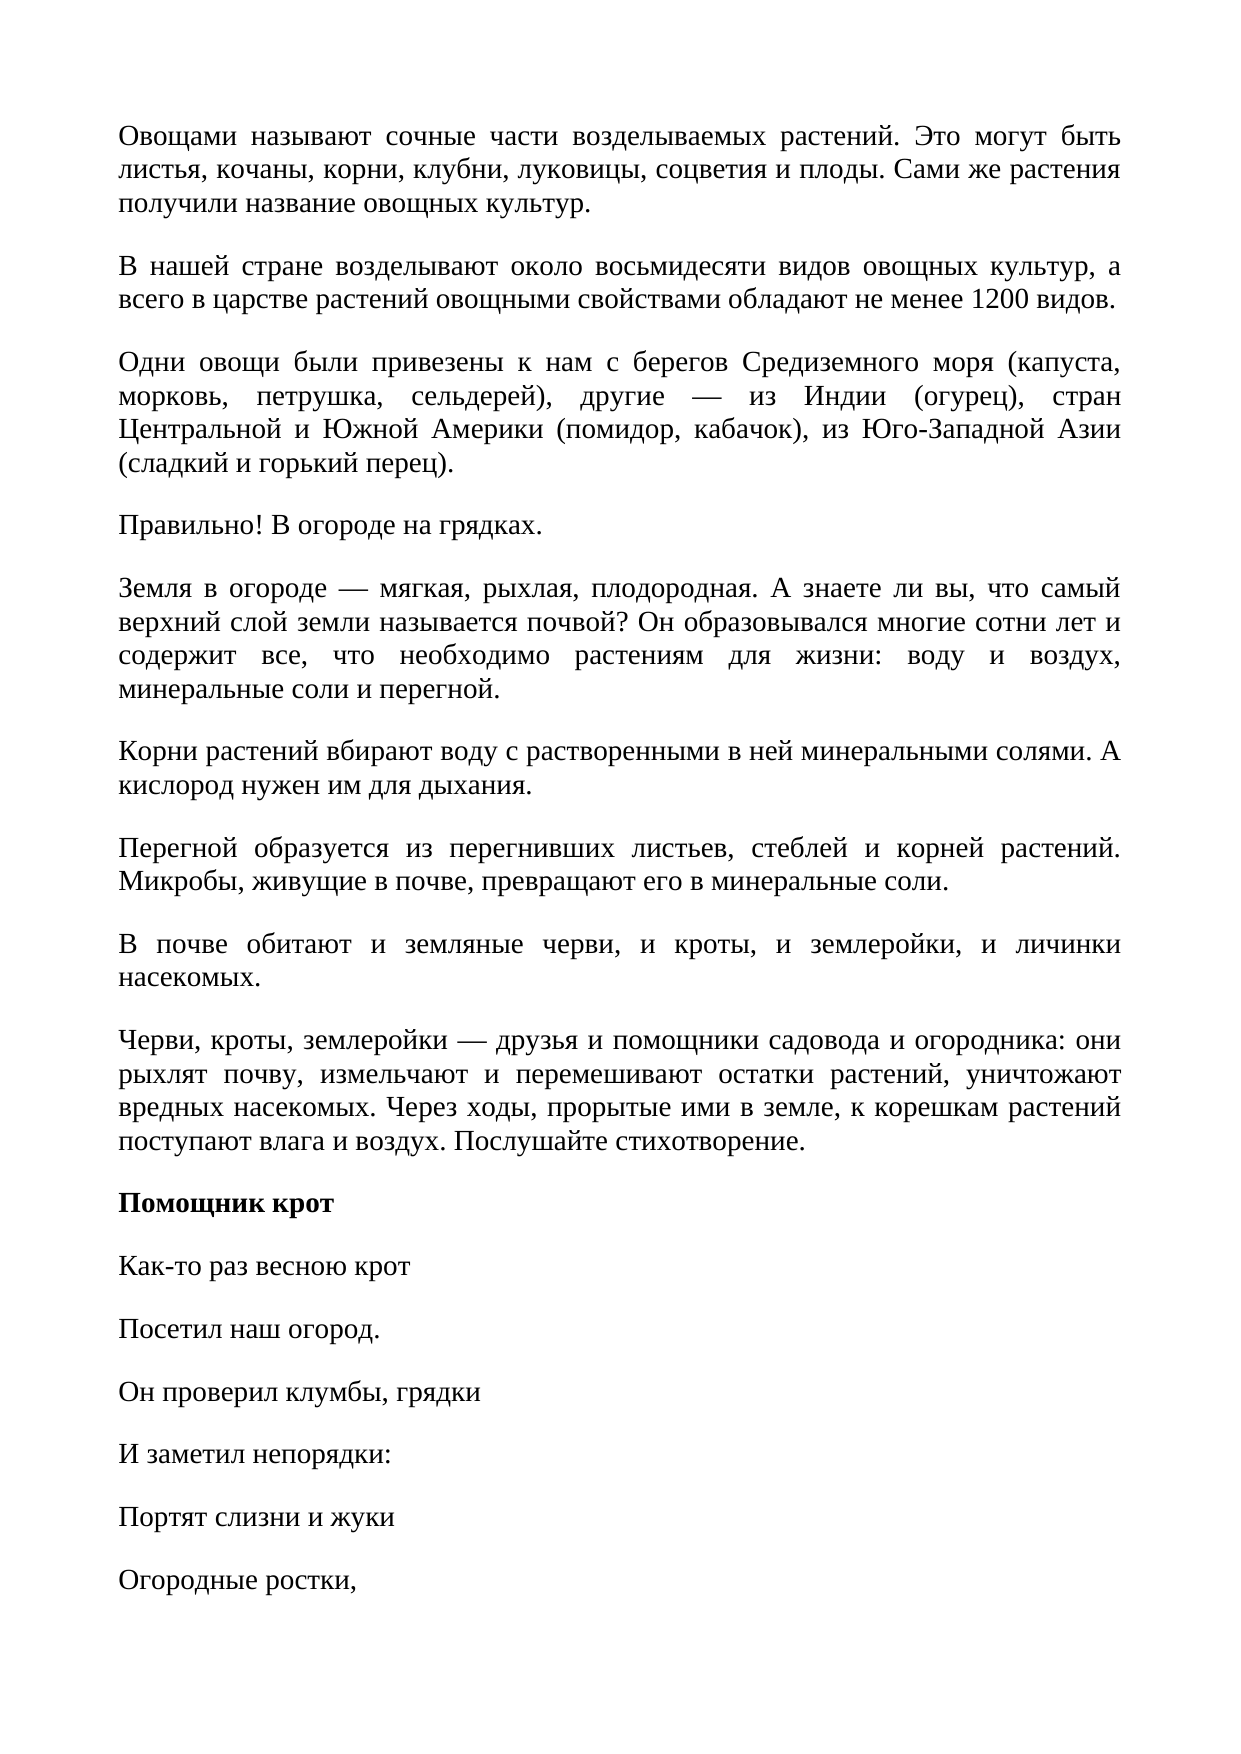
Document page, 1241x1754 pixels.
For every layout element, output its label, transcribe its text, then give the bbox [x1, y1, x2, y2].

text Правильно! В огороде на грядках. [118, 507, 1122, 541]
text Он проверил клумбы, грядки [118, 1374, 1122, 1407]
text Посетил наш огород. [118, 1311, 1122, 1344]
text Одни овощи были привезены к нам с берегов Средиземного моря (капуста, морковь, петрушка, сельдерей), другие — из Индии (огурец), стран Центральной и Южной Америки (помидор, кабачок), из Юго-Западной Азии (сладкий и горький перец). [118, 344, 1122, 478]
text Помощник крот [118, 1186, 1122, 1219]
text В нашей стране возделывают около восьмидесяти видов овощных культур, а всего в царстве растений овощными свойствами обладают не менее 1200 видов. [118, 248, 1122, 315]
text Как-то раз весною крот [118, 1248, 1122, 1282]
text Овощами называют сочные части возделываемых растений. Это могут быть листья, кочаны, корни, клубни, луковицы, соцветия и плоды. Сами же растения получили название овощных культур. [118, 118, 1122, 219]
text Огородные ростки, [118, 1562, 1122, 1595]
text Черви, кроты, землеройки — друзья и помощники садовода и огородника: они рыхлят почву, измельчают и перемешивают остатки растений, уничтожают вредных насекомых. Через ходы, прорытые ими в земле, к корешкам растений поступают влага и воздух. Послушайте стихотворение. [118, 1022, 1122, 1156]
text Земля в огороде — мягкая, рыхлая, плодородная. А знаете ли вы, что самый верхний слой земли называется почвой? Он образовывался многие сотни лет и содержит все, что необходимо растениям для жизни: воду и воздух, минеральные соли и перегной. [118, 570, 1122, 704]
text Портят слизни и жуки [118, 1499, 1122, 1533]
text Корни растений вбирают воду с растворенными в ней минеральными солями. А кислород нужен им для дыхания. [118, 733, 1122, 801]
text И заметил непорядки: [118, 1436, 1122, 1470]
text В почве обитают и земляные черви, и кроты, и землеройки, и личинки насекомых. [118, 926, 1122, 993]
text Перегной образуется из перегнивших листьев, стеблей и корней растений. Микробы, живущие в почве, превращают его в минеральные соли. [118, 830, 1122, 897]
